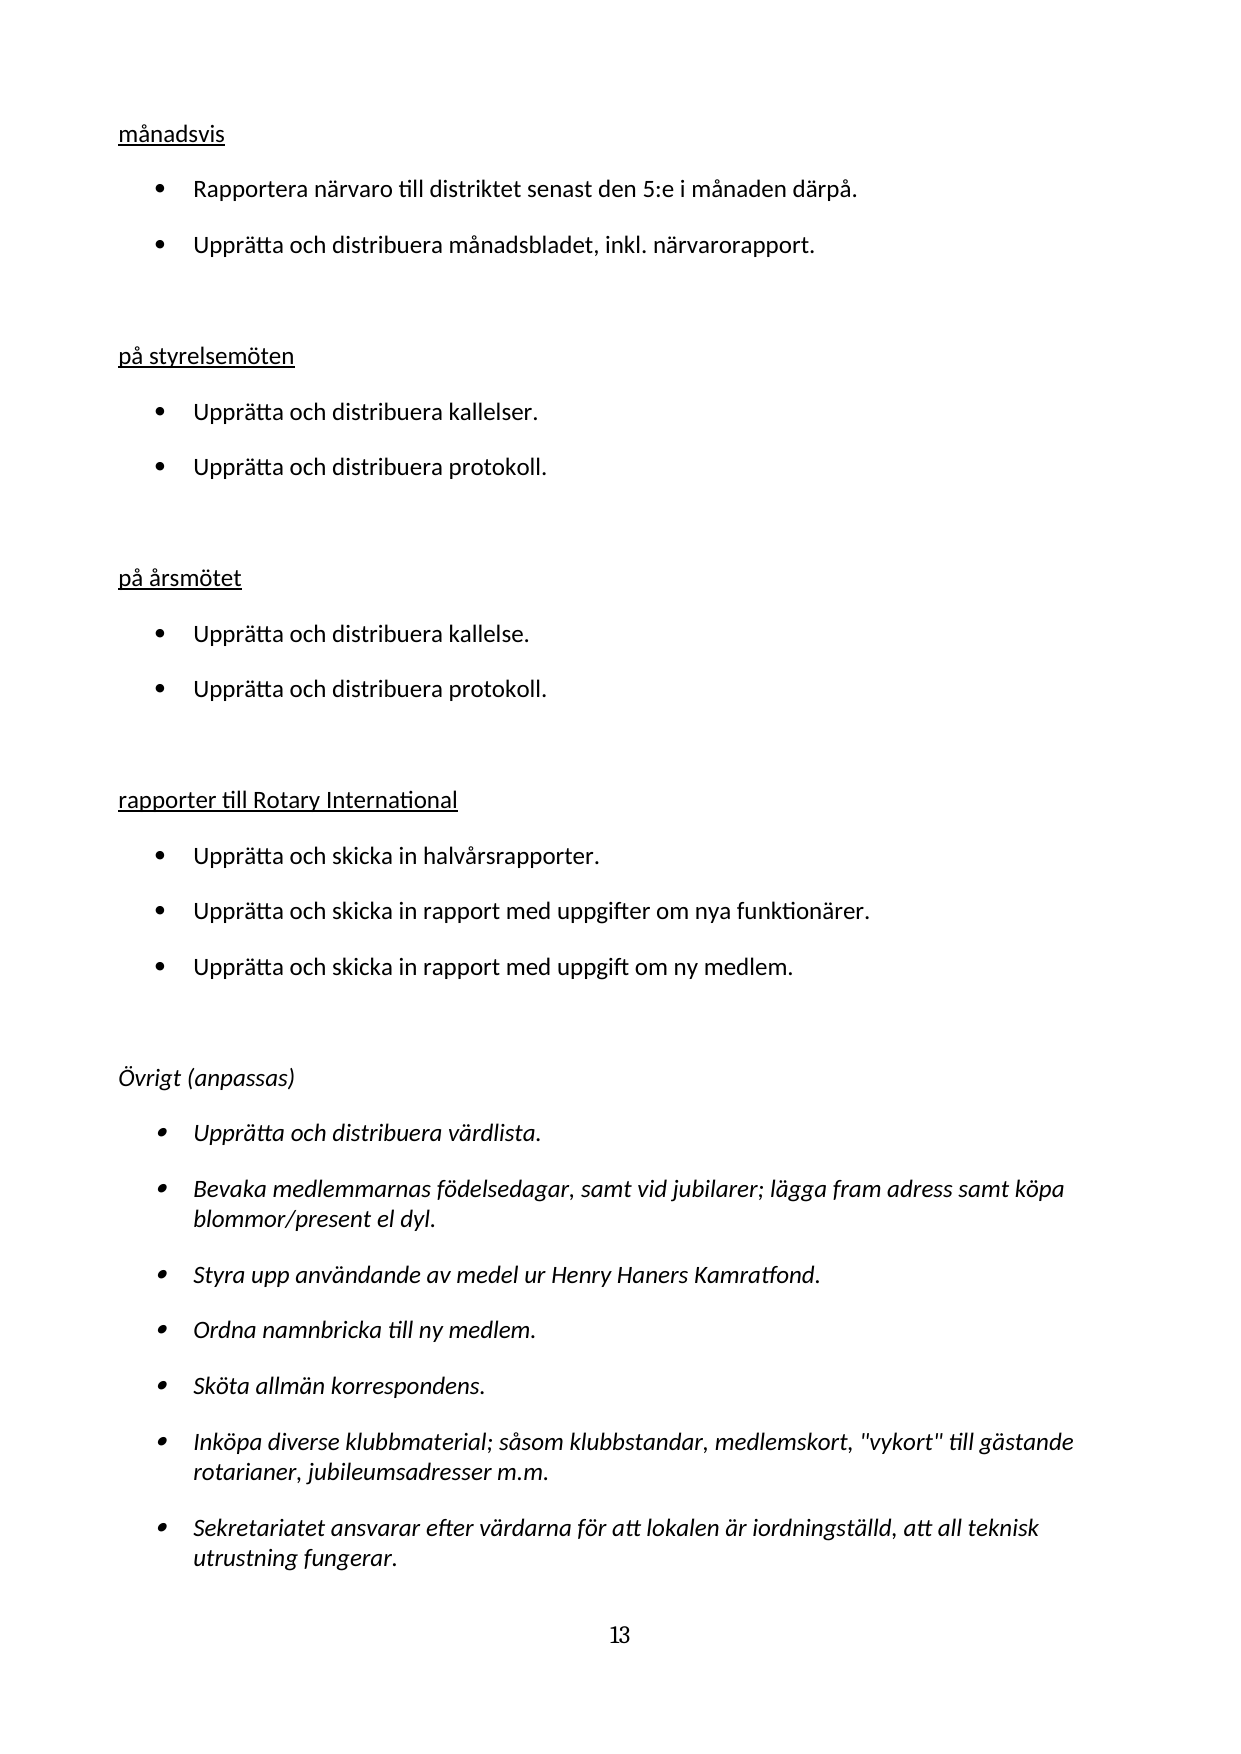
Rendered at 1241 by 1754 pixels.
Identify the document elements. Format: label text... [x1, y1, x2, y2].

list Styra upp användande av medel ur Henry Haners Kamratfond. [156, 1259, 1122, 1289]
text på årsmötet [118, 562, 1122, 593]
list Sköta allmän korrespondens. [156, 1370, 1122, 1401]
list Upprätta och distribuera värdlista. [156, 1117, 1122, 1148]
list Upprätta och distribuera protokoll. [156, 451, 1122, 482]
list Upprätta och skicka in rapport med uppgift om ny medlem. [156, 951, 1122, 981]
list Inköpa diverse klubbmaterial; såsom klubbstandar, medlemskort, "vykort" till gästande rotarianer, jubileumsadresser m.m. [156, 1426, 1122, 1487]
list Sekretariatet ansvarar efter värdarna för att lokalen är iordningställd, att all teknisk utrustning fungerar. [156, 1512, 1122, 1573]
list Bevaka medlemmarnas födelsedagar, samt vid jubilarer; lägga fram adress samt köpa blommor/present el dyl. [156, 1173, 1122, 1234]
list Upprätta och distribuera kallelse. [156, 618, 1122, 648]
list Upprätta och distribuera protokoll. [156, 673, 1122, 704]
text rapporter till Rotary International [118, 784, 1122, 815]
list Upprätta och skicka in halvårsrapporter. [156, 840, 1122, 870]
list Upprätta och distribuera månadsbladet, inkl. närvarorapport. [156, 229, 1122, 260]
list Upprätta och skicka in rapport med uppgifter om nya funktionärer. [156, 895, 1122, 926]
list Upprätta och distribuera kallelser. [156, 396, 1122, 426]
list Rapportera närvaro till distriktet senast den 5:e i månaden därpå. [156, 174, 1122, 204]
text Övrigt (anpassas) [118, 1062, 1122, 1092]
text på styrelsemöten [118, 340, 1122, 371]
text månadsvis [118, 118, 1122, 149]
list Ordna namnbricka till ny medlem. [156, 1314, 1122, 1345]
